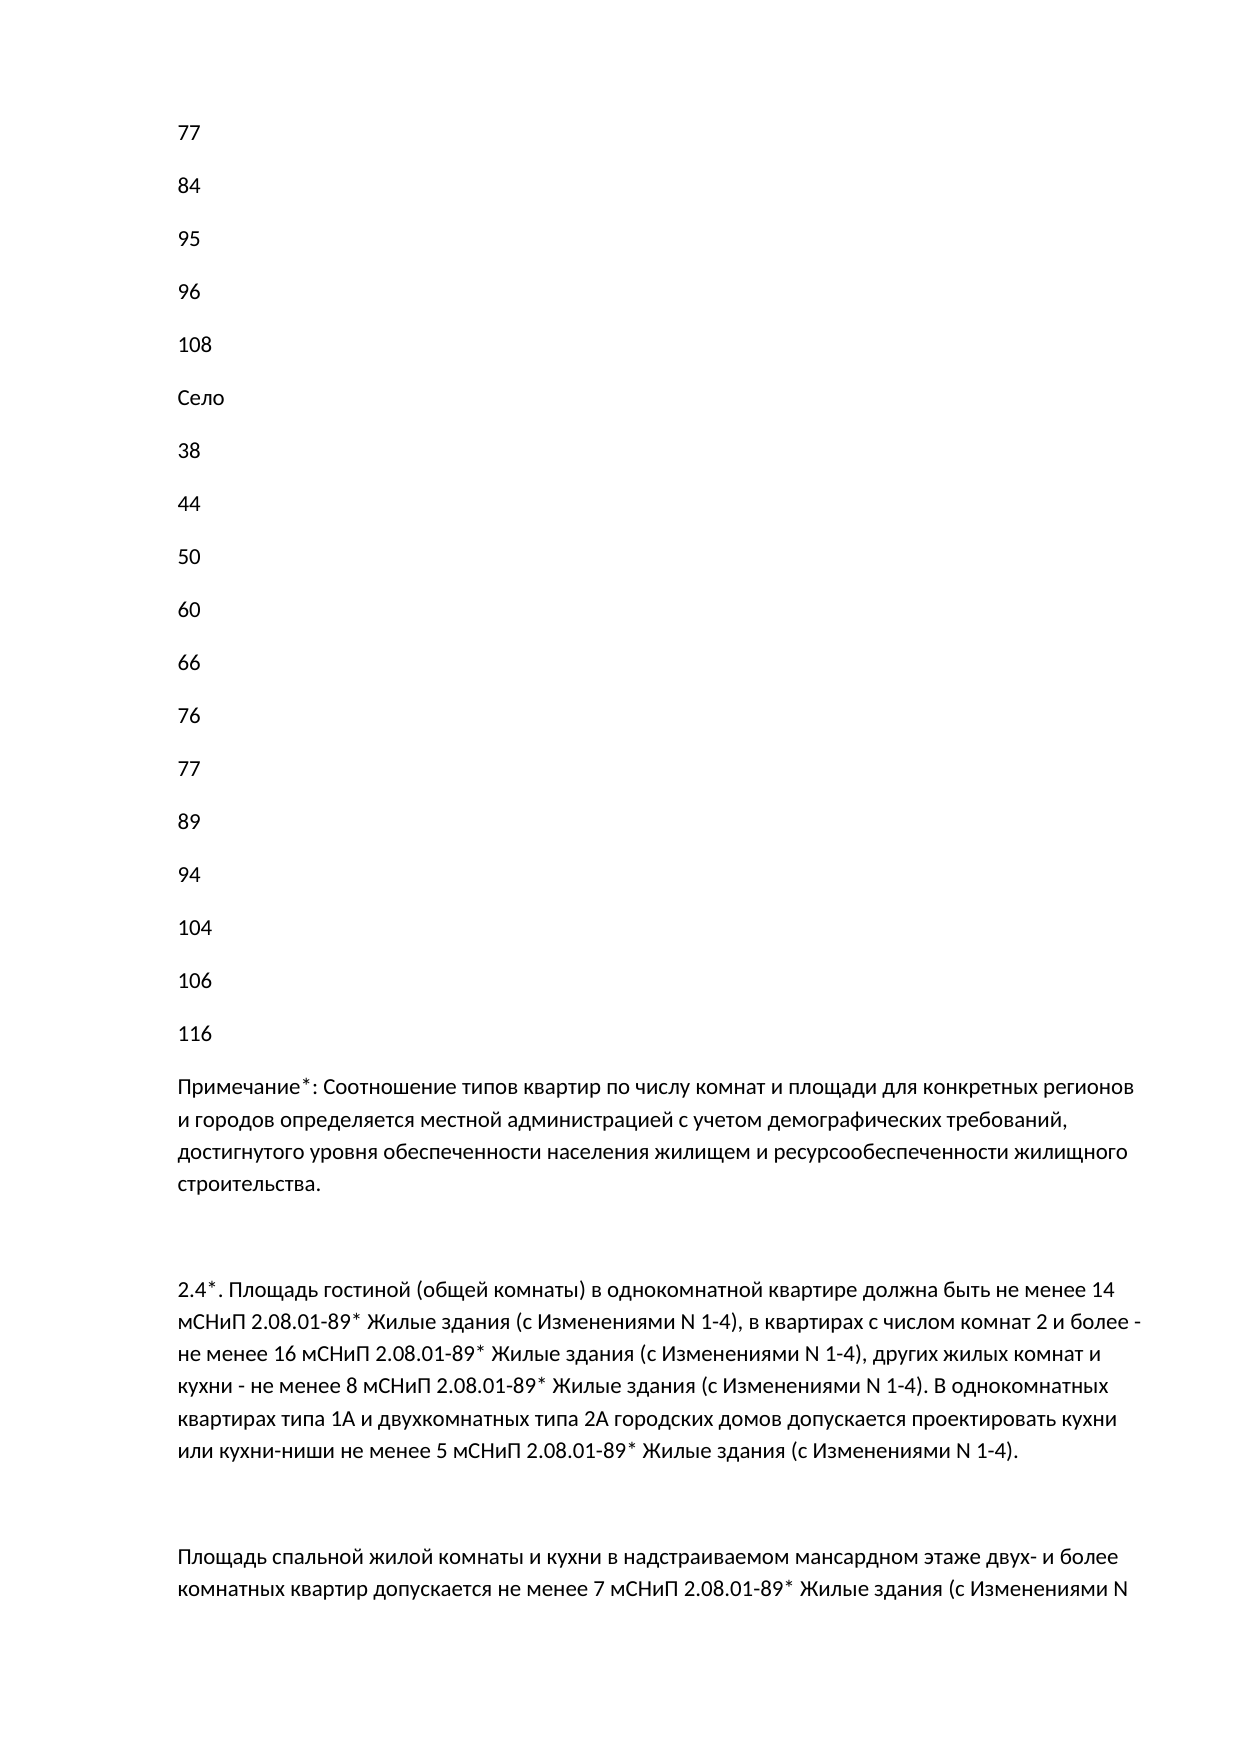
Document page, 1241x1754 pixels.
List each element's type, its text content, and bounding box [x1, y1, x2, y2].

text 66 [177, 648, 1152, 676]
text 77 [177, 754, 1152, 782]
text 84 [177, 171, 1152, 199]
text 95 [177, 224, 1152, 252]
text Село [177, 383, 1152, 411]
text 96 [177, 277, 1152, 305]
text 116 [177, 1019, 1152, 1047]
text 50 [177, 542, 1152, 570]
text 94 [177, 860, 1152, 888]
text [177, 1542, 1152, 1602]
text 76 [177, 701, 1152, 729]
text 38 [177, 436, 1152, 464]
text 44 [177, 489, 1152, 517]
text 2.4*. Площадь гостиной (общей комнаты) в однокомнатной квартире должна быть не менее 14 мСНиП 2.08.01-89* Жилые здания (с Изменениями N 1-4), в квартирах с числом комнат 2 и более - не менее 16 мСНиП 2.08.01-89* Жилые здания (с Изменениями N 1-4), других жилых комнат и кухни - не менее 8 мСНиП 2.08.01-89* Жилые здания (с Изменениями N 1-4). В однокомнатных квартирах типа 1А и двухкомнатных типа 2А городских домов допускается проектировать кухни или кухни-ниши не менее 5 мСНиП 2.08.01-89* Жилые здания (с Изменениями N 1-4). [177, 1275, 1152, 1464]
text Примечание*: Соотношение типов квартир по числу комнат и площади для конкретных регионов и городов определяется местной администрацией с учетом демографических требований, достигнутого уровня обеспеченности населения жилищем и ресурсообеспеченности жилищного строительства. [177, 1072, 1152, 1197]
text 108 [177, 330, 1152, 358]
text 106 [177, 966, 1152, 994]
text 104 [177, 913, 1152, 941]
text 77 [177, 118, 1152, 146]
text 89 [177, 807, 1152, 835]
text 60 [177, 595, 1152, 623]
